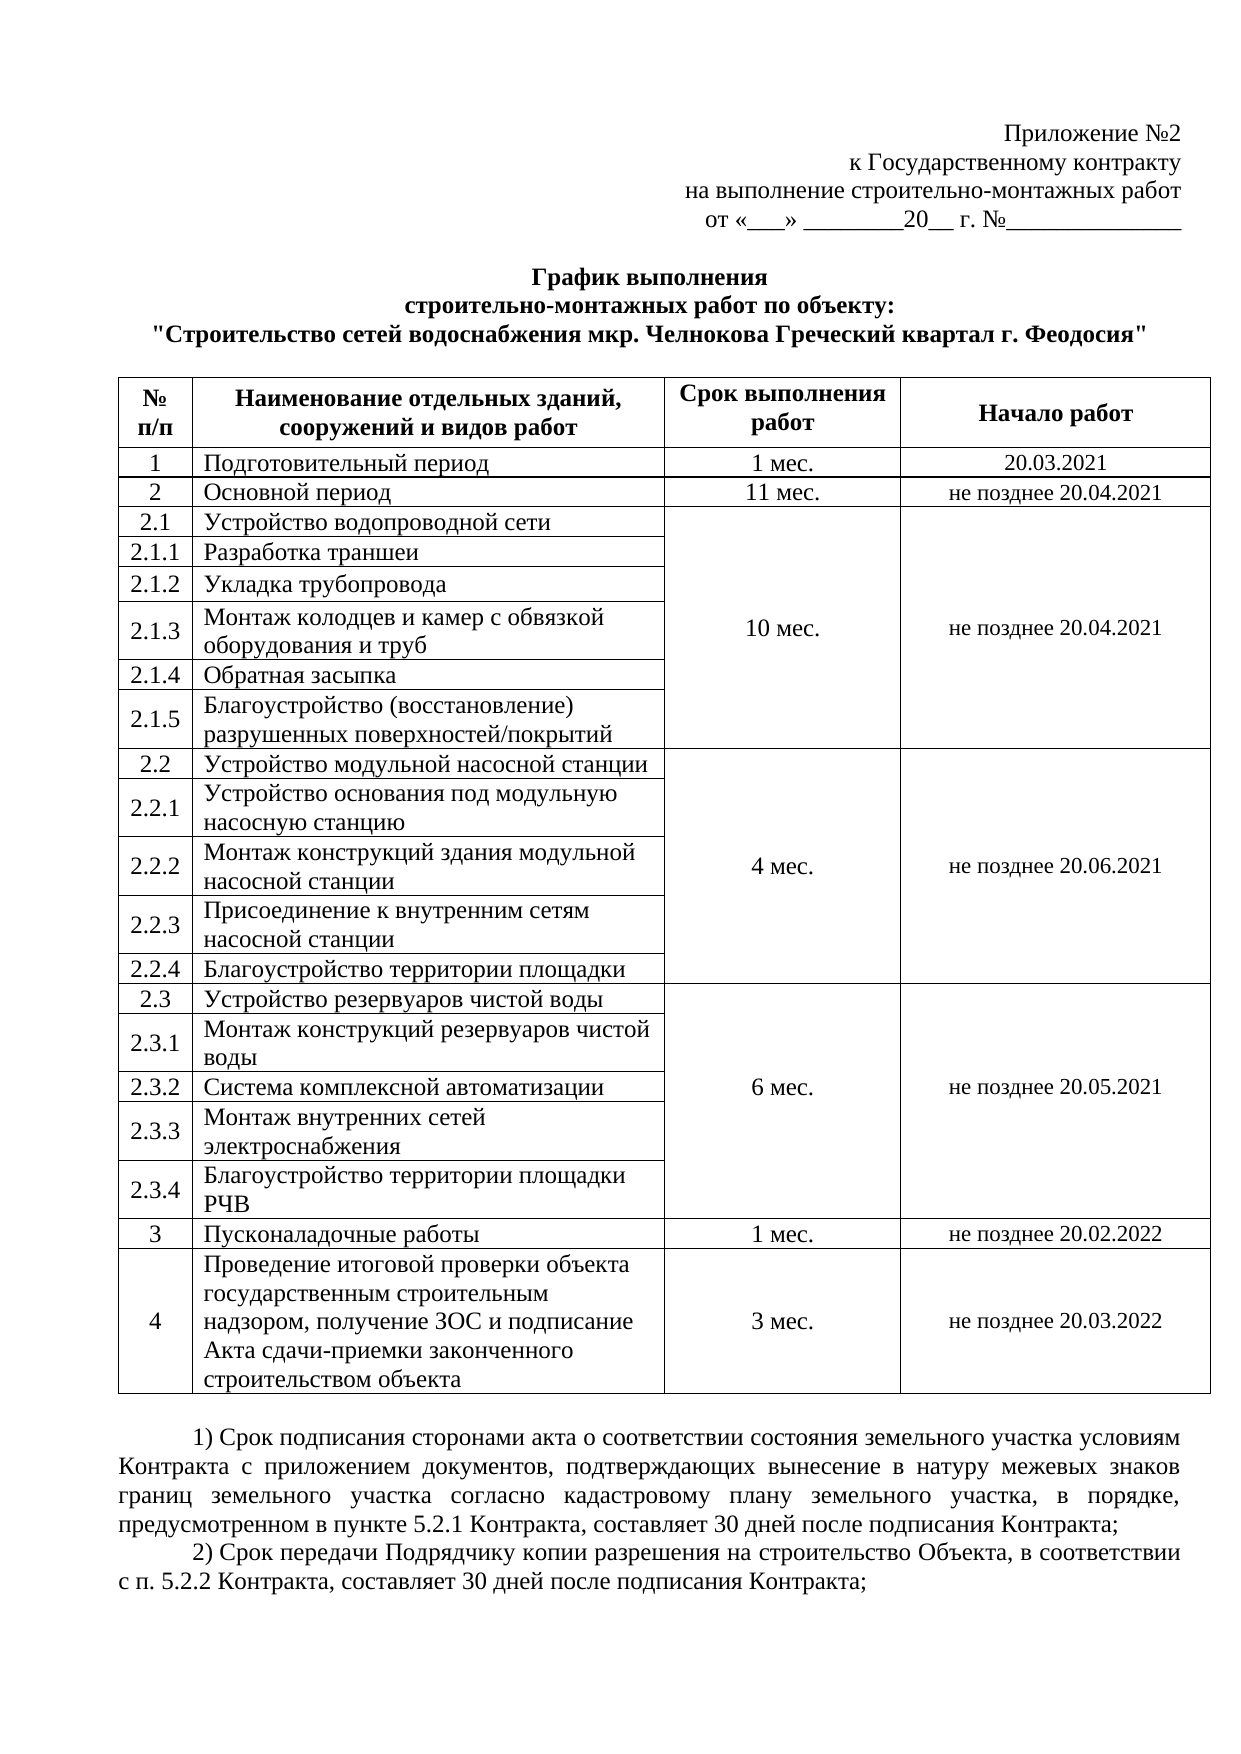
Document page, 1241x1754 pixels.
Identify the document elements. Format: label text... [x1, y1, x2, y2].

table_cell Обратная засыпка [193, 660, 664, 689]
table_header Срок выполнения работ [665, 378, 900, 447]
table_cell 2.3 [119, 984, 192, 1013]
table_cell 10 мес. [665, 507, 900, 748]
table_cell 4 мес. [665, 749, 900, 983]
table_cell Благоустройство территории площадки РЧВ [193, 1161, 664, 1218]
table_cell не позднее 20.05.2021 [901, 984, 1210, 1218]
table_cell 2.2 [119, 749, 192, 777]
table_cell Основной период [193, 478, 664, 506]
table_cell не позднее 20.04.2021 [901, 478, 1210, 506]
table_header Начало работ [901, 378, 1210, 447]
table_cell 1 [119, 448, 192, 476]
table_cell Монтаж колодцев и камер с обвязкой оборудования и труб [193, 602, 664, 659]
text "Строительство сетей водоснабжения мкр. Челнокова Греческий квартал г. Феодосия" [118, 319, 1181, 348]
text График выполнения [118, 262, 1181, 291]
text Приложение №2 [118, 118, 1181, 147]
table_cell 3 мес. [665, 1249, 900, 1393]
table_cell не позднее 20.06.2021 [901, 749, 1210, 983]
table_cell 20.03.2021 [901, 448, 1210, 476]
table_cell 2.2.3 [119, 896, 192, 953]
text 2) Срок передачи Подрядчику копии разрешения на строительство Объекта, в соответствии с п. 5.2.2 Контракта, составляет 30 дней после подписания Контракта; [118, 1537, 1181, 1595]
table_cell 2.2.4 [119, 954, 192, 983]
table_cell Проведение итоговой проверки объекта государственным строительным надзором, получение ЗОС и подписание Акта сдачи-приемки законченного строительством объекта [193, 1249, 664, 1393]
table_cell 2.3.2 [119, 1072, 192, 1101]
table_cell 2.2.2 [119, 837, 192, 894]
text на выполнение строительно-монтажных работ [118, 176, 1181, 204]
table_cell 2.1.1 [119, 537, 192, 566]
table_cell Устройство водопроводной сети [193, 507, 664, 536]
text к Государственному контракту [118, 147, 1181, 176]
text строительно-монтажных работ по объекту: [118, 291, 1181, 319]
table_cell 2.3.3 [119, 1102, 192, 1159]
table_header Наименование отдельных зданий, сооружений и видов работ [193, 378, 664, 447]
table_cell 4 [119, 1249, 192, 1393]
table_cell Система комплексной автоматизации [193, 1072, 664, 1101]
table_cell Подготовительный период [193, 448, 664, 476]
table_cell 1 мес. [665, 1219, 900, 1248]
table_cell не позднее 20.03.2022 [901, 1249, 1210, 1393]
table_cell Присоединение к внутренним сетям насосной станции [193, 896, 664, 953]
table_cell 2.3.4 [119, 1161, 192, 1218]
table_cell 2 [119, 478, 192, 506]
table_cell Укладка трубопровода [193, 567, 664, 601]
table_cell Благоустройство (восстановление) разрушенных поверхностей/покрытий [193, 690, 664, 748]
table_cell 2.2.1 [119, 779, 192, 836]
table_header № п/п [119, 378, 192, 447]
table_cell 2.1 [119, 507, 192, 536]
table_cell 3 [119, 1219, 192, 1248]
table_cell не позднее 20.02.2022 [901, 1219, 1210, 1248]
table_cell не позднее 20.04.2021 [901, 507, 1210, 748]
table_cell 2.3.1 [119, 1014, 192, 1071]
table_cell 2.1.3 [119, 602, 192, 659]
table_cell 2.1.4 [119, 660, 192, 689]
table_cell 1 мес. [665, 448, 900, 476]
table_cell 2.1.5 [119, 690, 192, 748]
table_cell Устройство основания под модульную насосную станцию [193, 779, 664, 836]
table_cell Пусконаладочные работы [193, 1219, 664, 1248]
table_cell Устройство резервуаров чистой воды [193, 984, 664, 1013]
table_cell Монтаж конструкций здания модульной насосной станции [193, 837, 664, 894]
table_cell Монтаж внутренних сетей электроснабжения [193, 1102, 664, 1159]
table_cell 11 мес. [665, 478, 900, 506]
table_cell Благоустройство территории площадки [193, 954, 664, 983]
table_cell 6 мес. [665, 984, 900, 1218]
table_cell 2.1.2 [119, 567, 192, 601]
table_cell Монтаж конструкций резервуаров чистой воды [193, 1014, 664, 1071]
table_cell Разработка траншеи [193, 537, 664, 566]
text 1) Срок подписания сторонами акта о соответствии состояния земельного участка условиям Контракта с приложением документов, подтверждающих вынесение в натуру межевых знаков границ земельного участка согласно кадастровому плану земельного участка, в порядке, предусмотренном в пункте 5.2.1 Контракта, составляет 30 дней после подписания Контракта; [118, 1422, 1181, 1537]
table_cell Устройство модульной насосной станции [193, 749, 664, 777]
text от «___» ________20__ г. №______________ [118, 204, 1181, 233]
